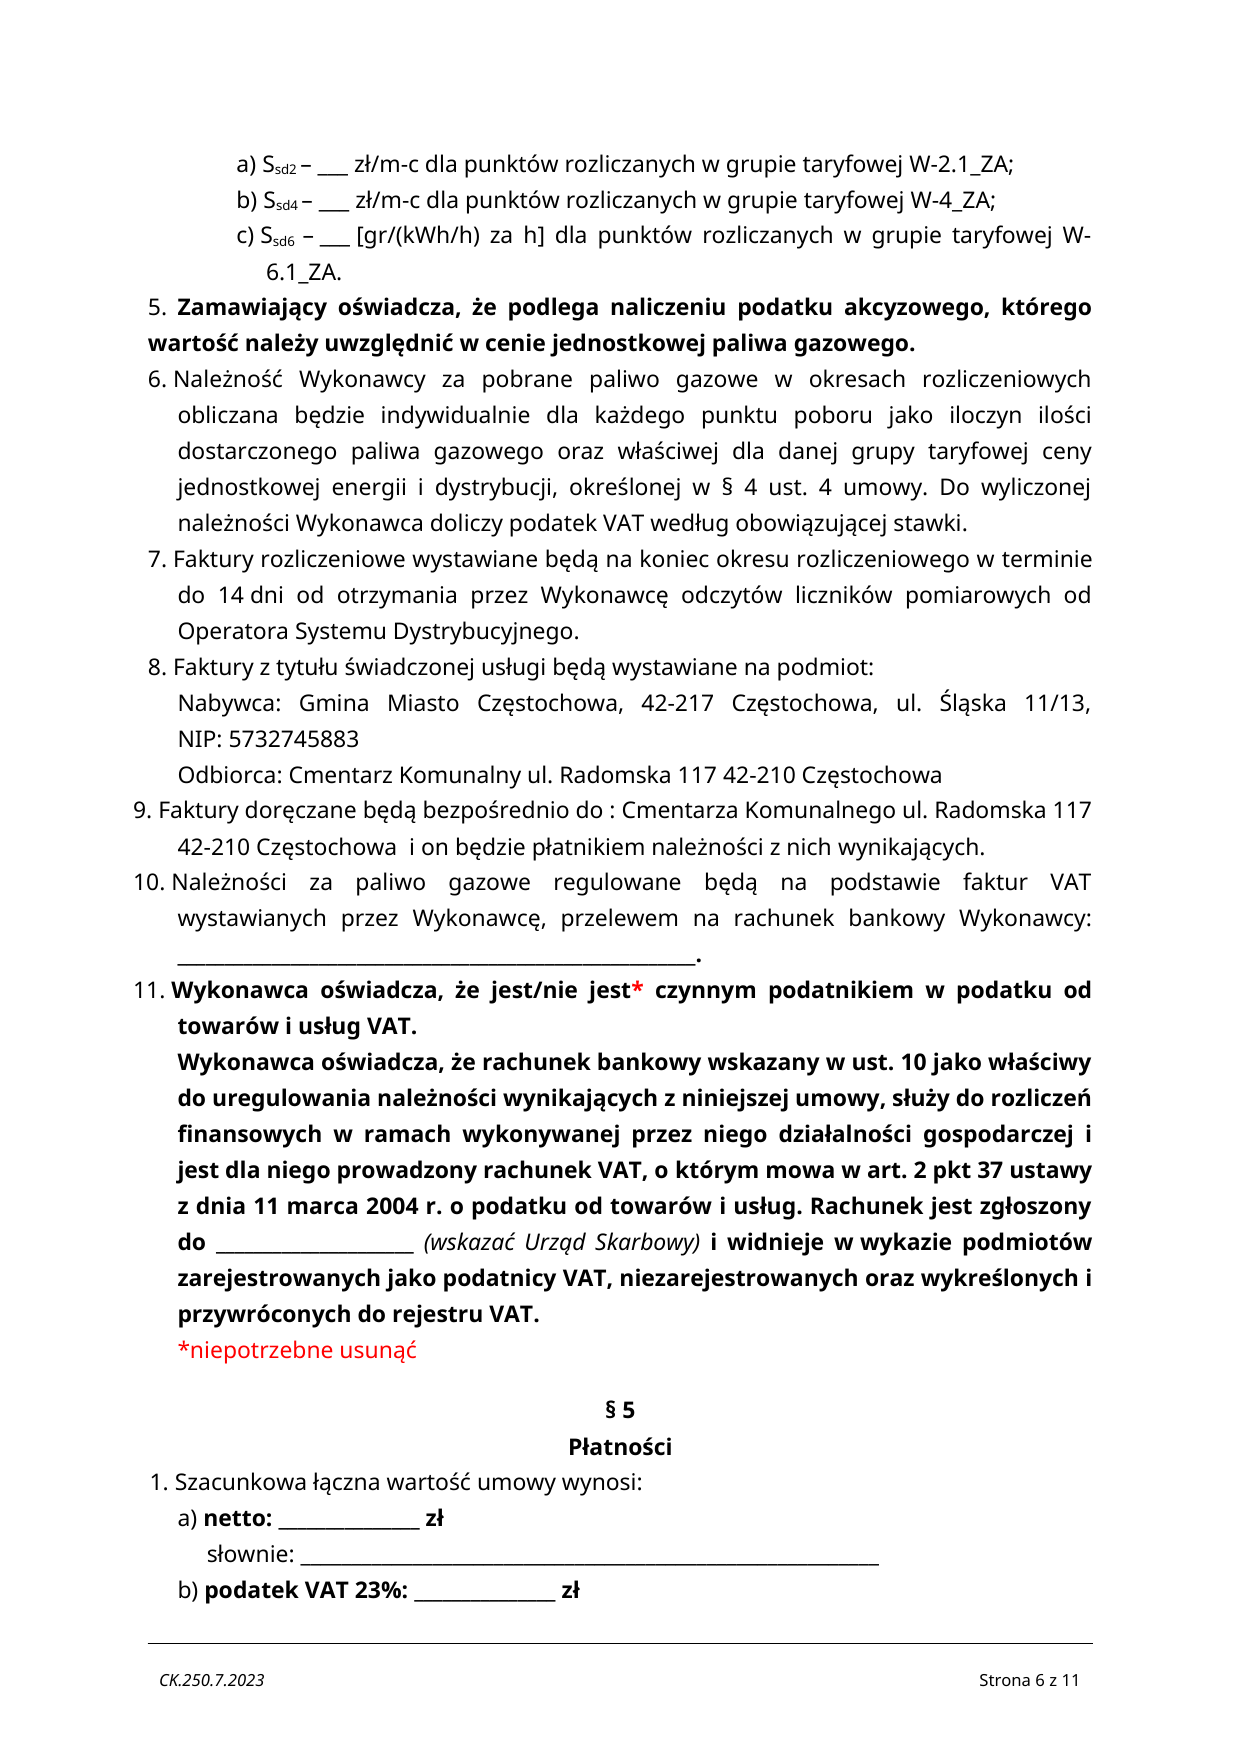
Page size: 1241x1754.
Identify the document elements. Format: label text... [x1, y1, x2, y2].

text b) Ssd4 – ___ zł/m-c dla punktów rozliczanych w grupie taryfowej W-4_ZA; [236, 183, 1093, 215]
text a) netto: _______________ zł [177, 1502, 1093, 1533]
text 7. Faktury rozliczeniowe wystawiane będą na koniec okresu rozliczeniowego w terminie do 14 dni od otrzymania przez Wykonawcę odczytów liczników pomiarowych od Operatora Systemu Dystrybucyjnego. [148, 543, 1093, 646]
text Płatności [148, 1430, 1093, 1462]
text 6. Należność Wykonawcy za pobrane paliwo gazowe w okresach rozliczeniowych obliczana będzie indywidualnie dla każdego punktu poboru jako iloczyn ilości dostarczonego paliwa gazowego oraz właściwej dla danej grupy taryfowej ceny jednostkowej energii i dystrybucji, określonej w § 4 ust. 4 umowy. Do wyliczonej należności Wykonawca doliczy podatek VAT według obowiązującej stawki. [148, 363, 1093, 538]
text b) podatek VAT 23%: _______________ zł [177, 1574, 1093, 1605]
text Odbiorca: Cmentarz Komunalny ul. Radomska 117 42-210 Częstochowa [177, 758, 1093, 790]
text 10. Należności za paliwo gazowe regulowane będą na podstawie faktur VAT wystawianych przez Wykonawcę, przelewem na rachunek bankowy Wykonawcy: _______________________________________________________. [133, 866, 1093, 969]
text a) Ssd2 – ___ zł/m-c dla punktów rozliczanych w grupie taryfowej W-2.1_ZA; [236, 148, 1093, 179]
text 11. Wykonawca oświadcza, że jest/nie jest* czynnym podatnikiem w podatku od towarów i usług VAT. [133, 974, 1093, 1041]
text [207, 1538, 1093, 1569]
text Nabywca: Gmina Miasto Częstochowa, 42-217 Częstochowa, ul. Śląska 11/13, NIP: 5732745883 [177, 687, 1093, 754]
text 5. Zamawiający oświadcza, że podlega naliczeniu podatku akcyzowego, którego wartość należy uwzględnić w cenie jednostkowej paliwa gazowego. [148, 291, 1093, 358]
text 9. Faktury doręczane będą bezpośrednio do : Cmentarza Komunalnego ul. Radomska 117 42-210 Częstochowa i on będzie płatnikiem należności z nich wynikających. [133, 794, 1093, 862]
text 1. Szacunkowa łączna wartość umowy wynosi: [149, 1466, 1093, 1498]
text c) Ssd6 – ___ [gr/(kWh/h) za h] dla punktów rozliczanych w grupie taryfowej W-6.1_ZA. [236, 219, 1093, 287]
text 8. Faktury z tytułu świadczonej usługi będą wystawiane na podmiot: [148, 651, 1093, 682]
text Wykonawca oświadcza, że rachunek bankowy wskazany w ust. 10 jako właściwy do uregulowania należności wynikających z niniejszej umowy, służy do rozliczeń finansowych w ramach wykonywanej przez niego działalności gospodarczej i jest dla niego prowadzony rachunek VAT, o którym mowa w art. 2 pkt 37 ustawy z dnia 11 marca 2004 r. o podatku od towarów i usług. Rachunek jest zgłoszony do _____________________ (wskazać Urząd Skarbowy) i widnieje w wykazie podmiotów zarejestrowanych jako podatnicy VAT, niezarejestrowanych oraz wykreślonych i przywróconych do rejestru VAT. [177, 1046, 1093, 1329]
text § 5 [148, 1394, 1093, 1426]
text *niepotrzebne usunąć [148, 1333, 1093, 1365]
